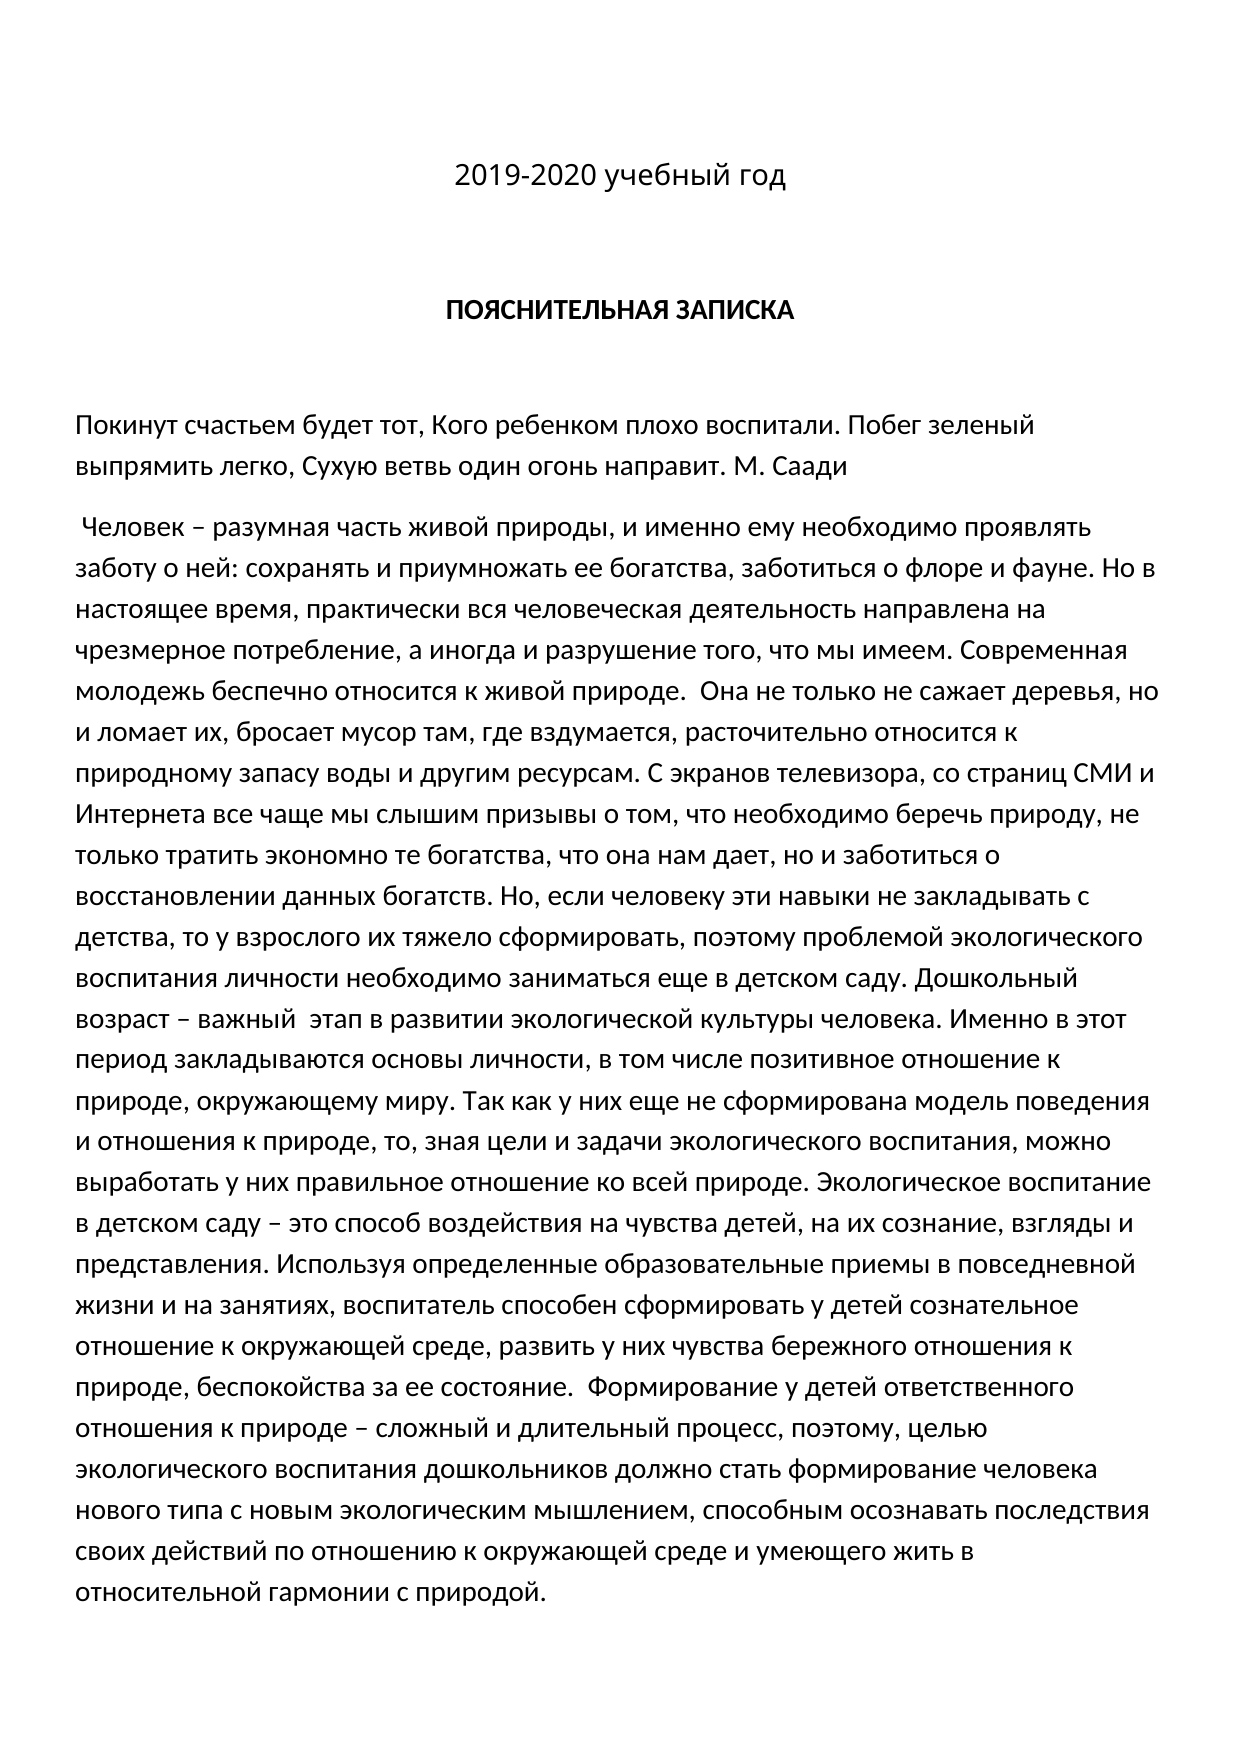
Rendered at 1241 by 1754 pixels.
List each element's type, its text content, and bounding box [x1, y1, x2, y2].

text ПОЯСНИТЕЛЬНАЯ ЗАПИСКА [75, 291, 1165, 327]
text Человек – разумная часть живой природы, и именно ему необходимо проявлять заботу о ней: сохранять и приумножать ее богатства, заботиться о флоре и фауне. Но в настоящее время, практически вся человеческая деятельность направлена на чрезмерное потребление, а иногда и разрушение того, что мы имеем. Современная молодежь беспечно относится к живой природе. Она не только не сажает деревья, но и ломает их, бросает мусор там, где вздумается, расточительно относится к природному запасу воды и другим ресурсам. С экранов телевизора, со страниц СМИ и Интернета все чаще мы слышим призывы о том, что необходимо беречь природу, не только тратить экономно те богатства, что она нам дает, но и заботиться о восстановлении данных богатств. Но, если человеку эти навыки не закладывать с детства, то у взрослого их тяжело сформировать, поэтому проблемой экологического воспитания личности необходимо заниматься еще в детском саду. Дошкольный возраст – важный этап в развитии экологической культуры человека. Именно в этот период закладываются основы личности, в том числе позитивное отношение к природе, окружающему миру. Так как у них еще не сформирована модель поведения и отношения к природе, то, зная цели и задачи экологического воспитания, можно выработать у них правильное отношение ко всей природе. Экологическое воспитание в детском саду – это способ воздействия на чувства детей, на их сознание, взгляды и представления. Используя определенные образовательные приемы в повседневной жизни и на занятиях, воспитатель способен сформировать у детей сознательное отношение к окружающей среде, развить у них чувства бережного отношения к природе, беспокойства за ее состояние. Формирование у детей ответственного отношения к природе – сложный и длительный процесс, поэтому, целью экологического воспитания дошкольников должно стать формирование человека нового типа с новым экологическим мышлением, способным осознавать последствия своих действий по отношению к окружающей среде и умеющего жить в относительной гармонии с природой. [75, 508, 1165, 1608]
text 2019-2020 учебный год [75, 154, 1165, 194]
text Покинут счастьем будет тот, Кого ребенком плохо воспитали. Побег зеленый выпрямить легко, Сухую ветвь один огонь направит. М. Саади [75, 406, 1165, 482]
